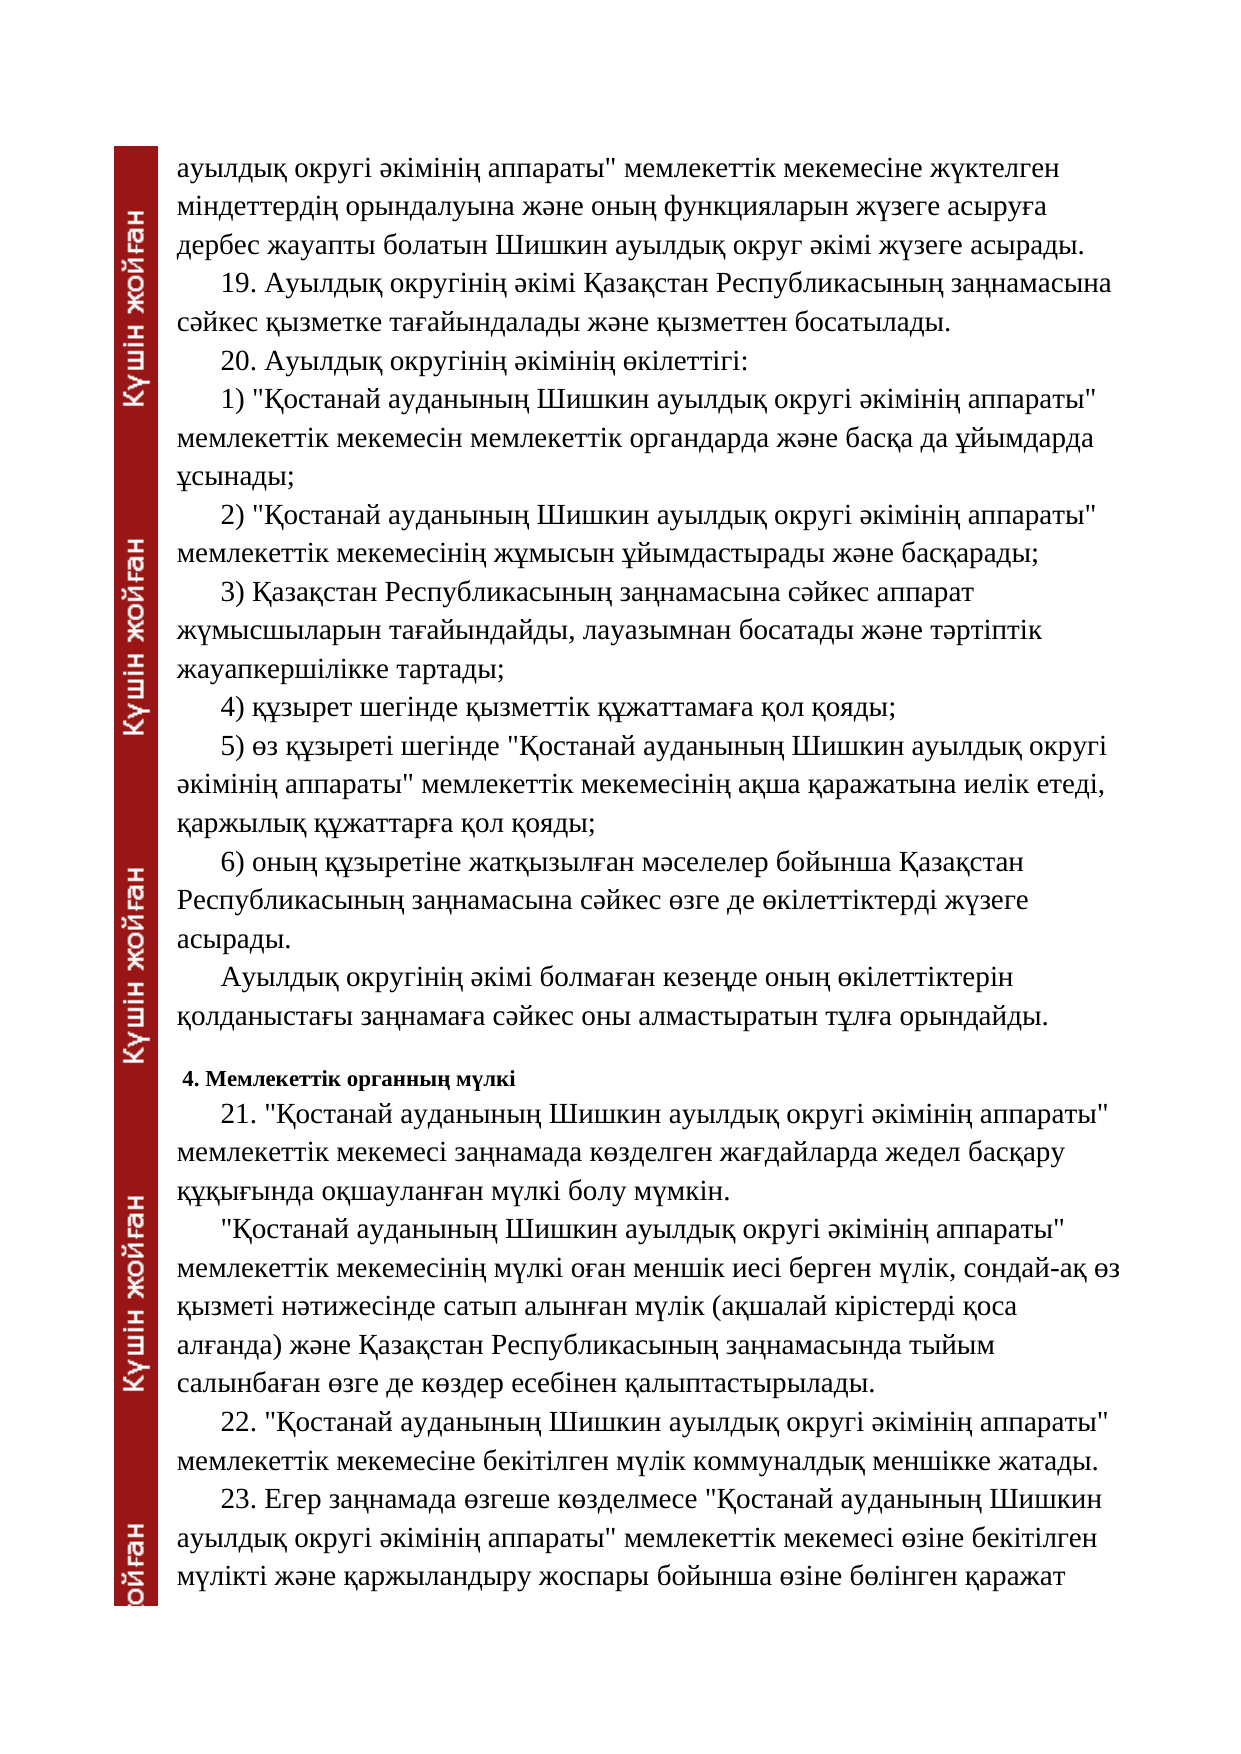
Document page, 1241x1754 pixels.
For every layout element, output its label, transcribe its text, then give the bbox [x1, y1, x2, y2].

picture [114, 1592, 158, 1606]
picture [114, 1092, 158, 1096]
text 4. Мемлекеттік органның мүлкі [112, 1066, 1128, 1092]
picture [114, 1062, 158, 1066]
picture [114, 146, 158, 150]
